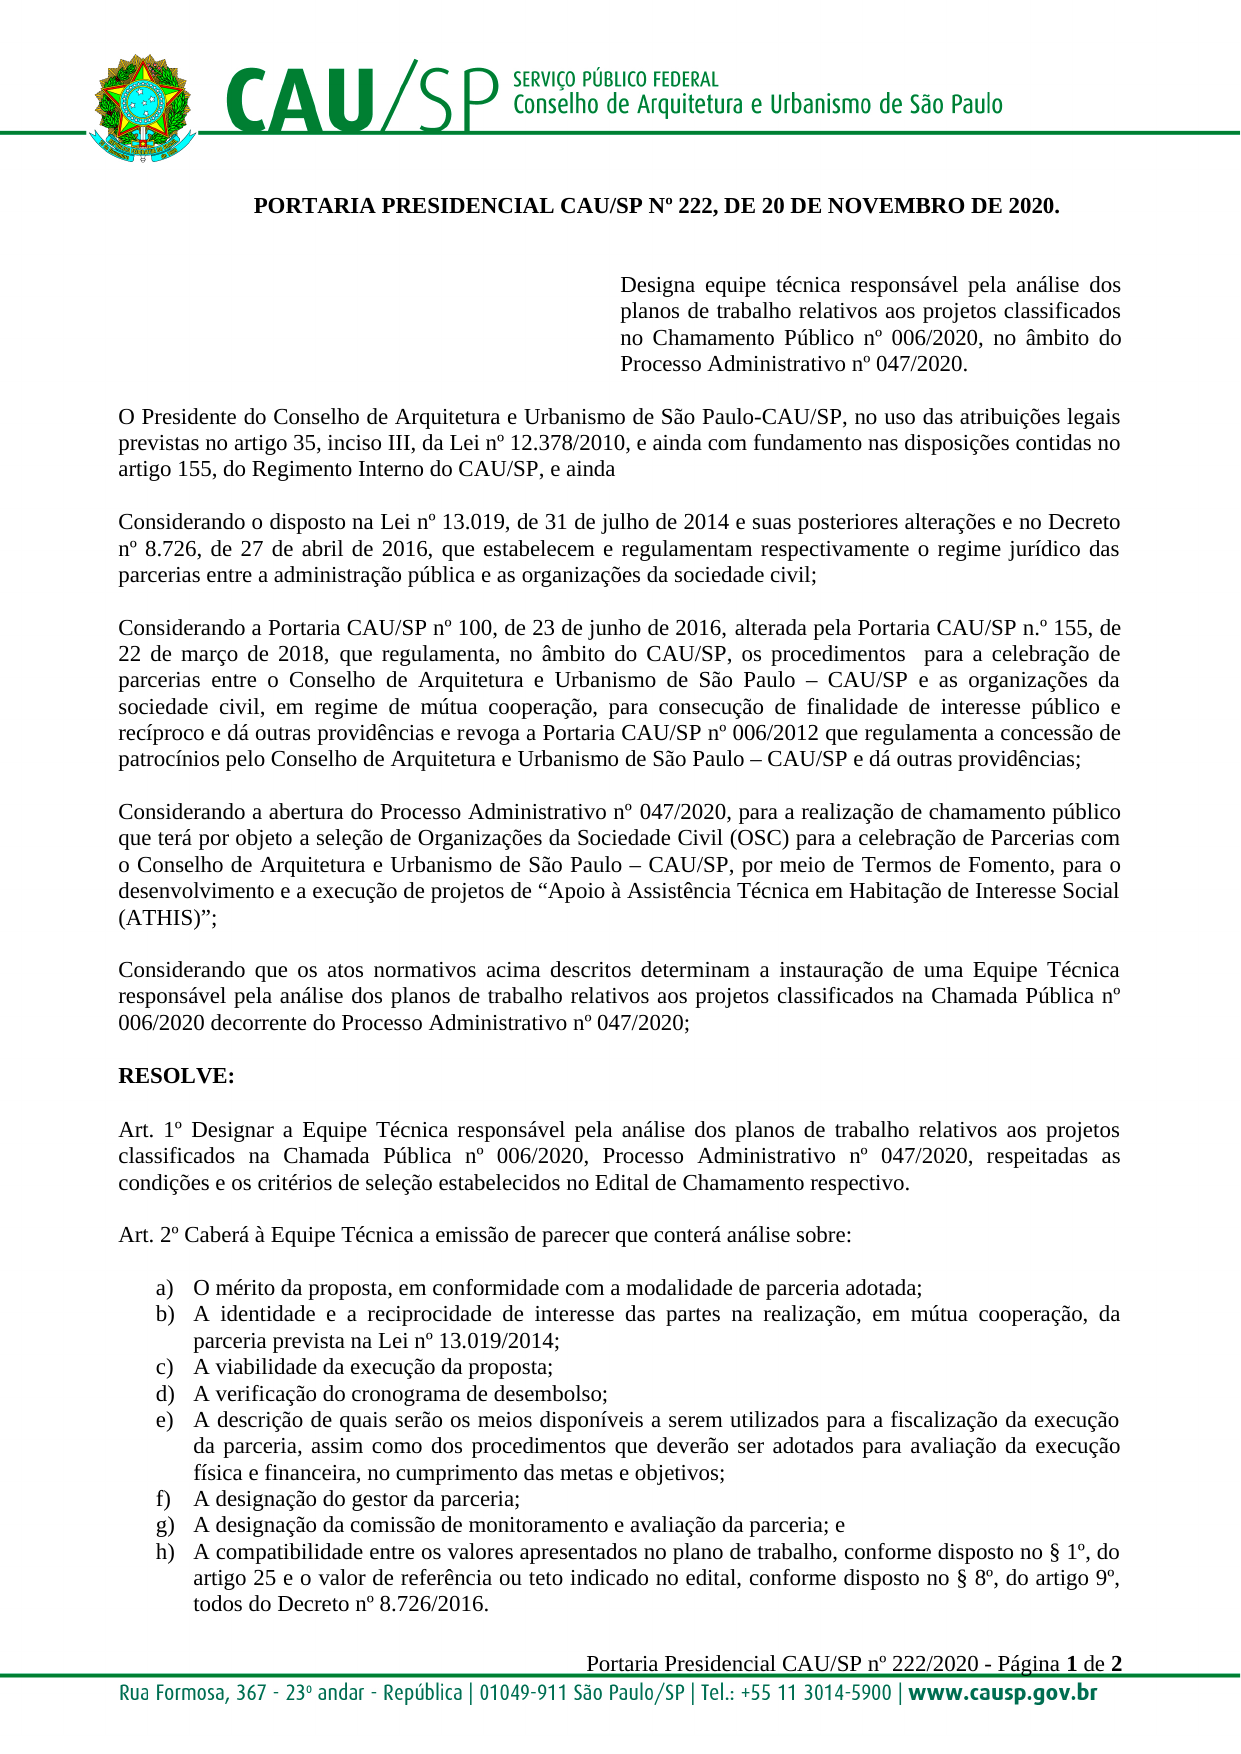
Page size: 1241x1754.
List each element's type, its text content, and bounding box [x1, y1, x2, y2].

text RESOLVE: [118, 1062, 1122, 1088]
text Art. 2º Caberá à Equipe Técnica a emissão de parecer que conterá análise sobre: [118, 1221, 1122, 1248]
text Considerando a Portaria CAU/SP nº 100, de 23 de junho de 2016, alterada pela Portaria CAU/SP n.º 155, de 22 de março de 2018, que regulamenta, no âmbito do CAU/SP, os procedimentos para a celebração de parcerias entre o Conselho de Arquitetura e Urbanismo de São Paulo – CAU/SP e as organizações da sociedade civil, em regime de mútua cooperação, para consecução de finalidade de interesse público e recíproco e dá outras providências e revoga a Portaria CAU/SP nº 006/2012 que regulamenta a concessão de patrocínios pelo Conselho de Arquitetura e Urbanismo de São Paulo – CAU/SP e dá outras providências; [118, 614, 1122, 772]
text Art. 1º Designar a Equipe Técnica responsável pela análise dos planos de trabalho relativos aos projetos classificados na Chamada Pública nº 006/2020, Processo Administrativo nº 047/2020, respeitadas as condições e os critérios de seleção estabelecidos no Edital de Chamamento respectivo. [118, 1116, 1122, 1195]
list A identidade e a reciprocidade de interesse das partes na realização, em mútua cooperação, da parceria prevista na Lei nº 13.019/2014; [156, 1301, 1122, 1353]
list A compatibilidade entre os valores apresentados no plano de trabalho, conforme disposto no § 1º, do artigo 25 e o valor de referência ou teto indicado no edital, conforme disposto no § 8º, do artigo 9º, todos do Decreto nº 8.726/2016. [156, 1538, 1122, 1617]
list A verificação do cronograma de desembolso; [156, 1379, 1122, 1406]
text Considerando que os atos normativos acima descritos determinam a instauração de uma Equipe Técnica responsável pela análise dos planos de trabalho relativos aos projetos classificados na Chamada Pública nº 006/2020 decorrente do Processo Administrativo nº 047/2020; [118, 956, 1122, 1035]
text Considerando a abertura do Processo Administrativo nº 047/2020, para a realização de chamamento público que terá por objeto a seleção de Organizações da Sociedade Civil (OSC) para a celebração de Parcerias com o Conselho de Arquitetura e Urbanismo de São Paulo – CAU/SP, por meio de Termos de Fomento, para o desenvolvimento e a execução de projetos de “Apoio à Assistência Técnica em Habitação de Interesse Social (ATHIS)”; [118, 798, 1122, 930]
list A designação do gestor da parceria; [156, 1485, 1122, 1511]
list A designação da comissão de monitoramento e avaliação da parceria; e [156, 1511, 1122, 1538]
text O Presidente do Conselho de Arquitetura e Urbanismo de São Paulo-CAU/SP, no uso das atribuições legais previstas no artigo 35, inciso III, da Lei nº 12.378/2010, e ainda com fundamento nas disposições contidas no artigo 155, do Regimento Interno do CAU/SP, e ainda [118, 403, 1122, 482]
picture [0, 0, 1241, 1736]
list O mérito da proposta, em conformidade com a modalidade de parceria adotada; [156, 1274, 1122, 1301]
text Considerando o disposto na Lei nº 13.019, de 31 de julho de 2014 e suas posteriores alterações e no Decreto nº 8.726, de 27 de abril de 2016, que estabelecem e regulamentam respectivamente o regime jurídico das parcerias entre a administração pública e as organizações da sociedade civil; [118, 508, 1122, 587]
text PORTARIA PRESIDENCIAL CAU/SP Nº 222, DE 20 DE NOVEMBRO DE 2020. [133, 192, 1122, 218]
list A descrição de quais serão os meios disponíveis a serem utilizados para a fiscalização da execução da parceria, assim como dos procedimentos que deverão ser adotados para avaliação da execução física e financeira, no cumprimento das metas e objetivos; [156, 1406, 1122, 1485]
list A viabilidade da execução da proposta; [156, 1353, 1122, 1379]
text Designa equipe técnica responsável pela análise dos planos de trabalho relativos aos projetos classificados no Chamamento Público nº 006/2020, no âmbito do Processo Administrativo nº 047/2020. [620, 271, 1122, 376]
